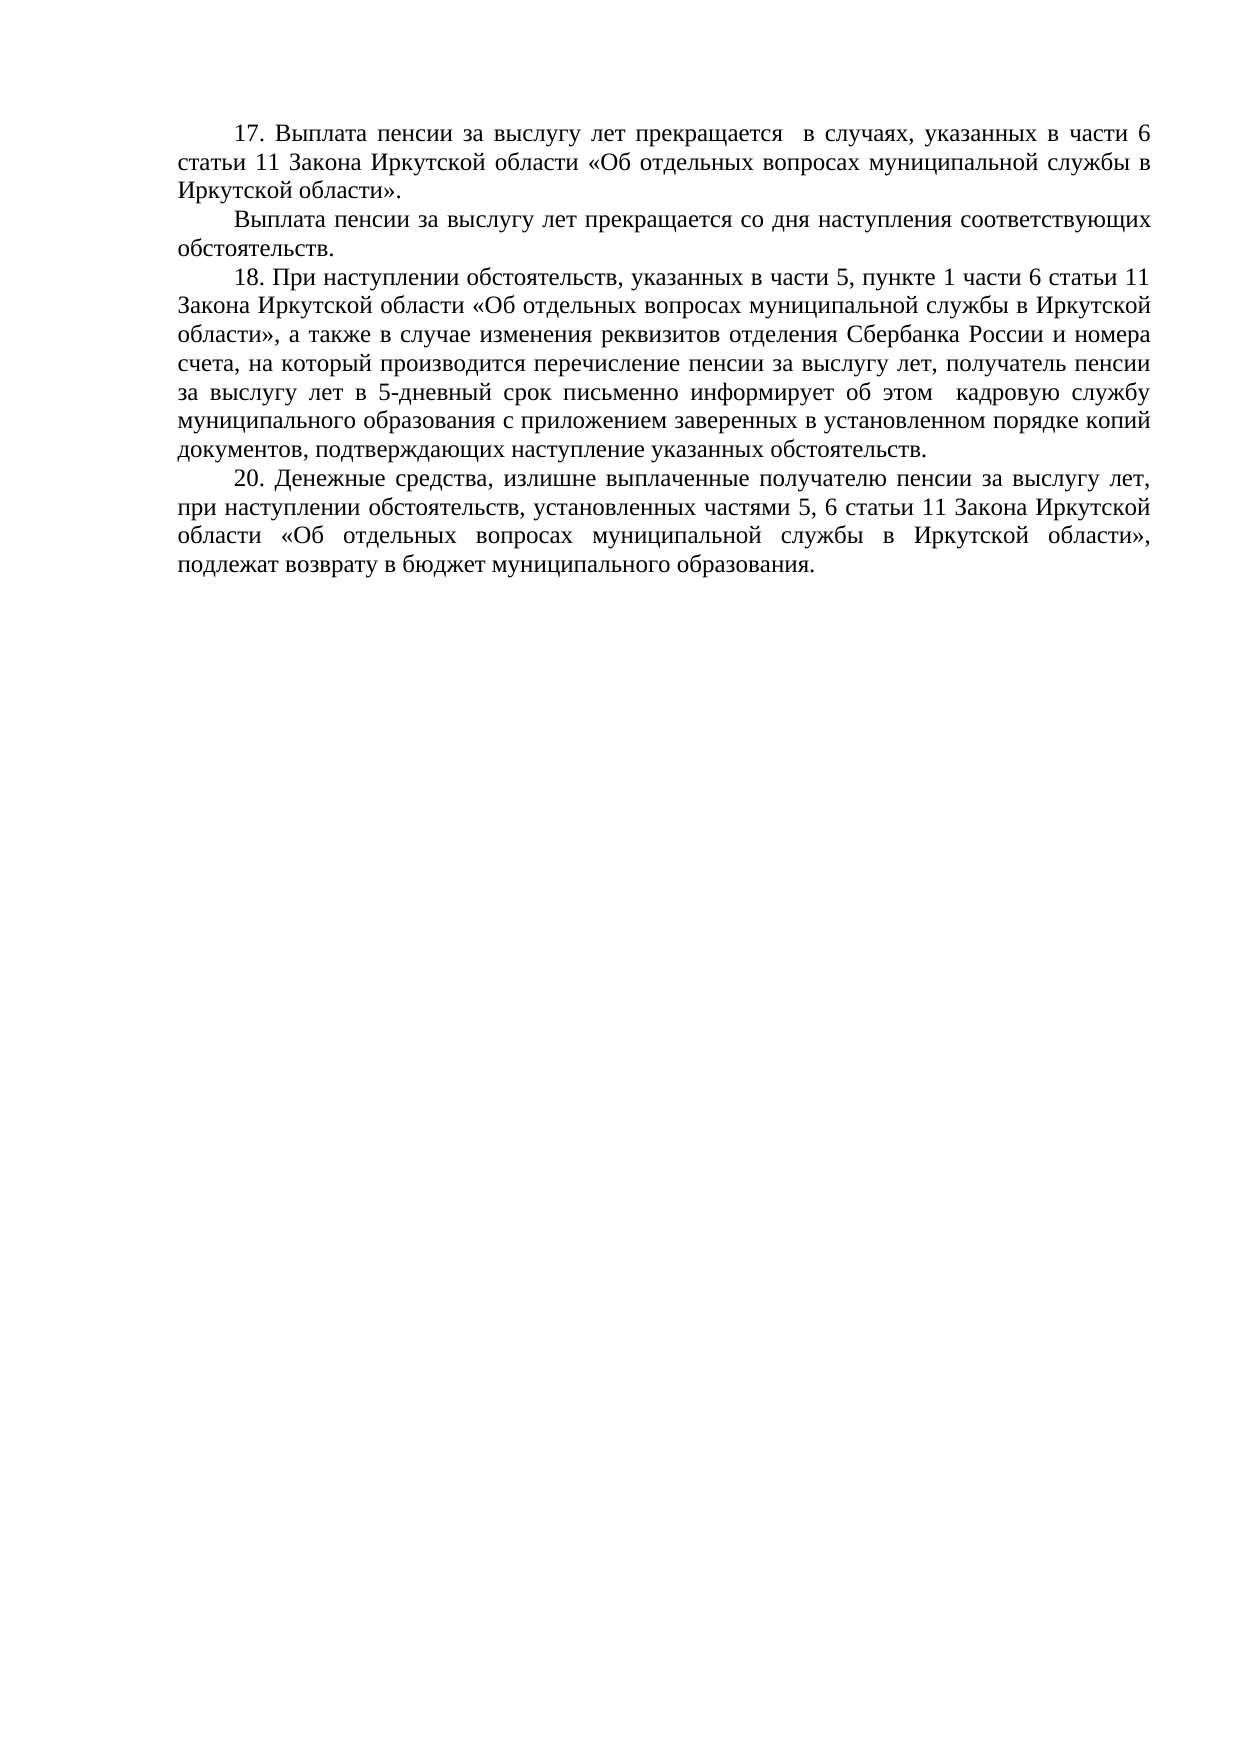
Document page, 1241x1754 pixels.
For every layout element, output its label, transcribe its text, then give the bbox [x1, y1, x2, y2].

text 20. Денежные средства, излишне выплаченные получателю пенсии за выслугу лет, при наступлении обстоятельств, установленных частями 5, 6 статьи 11 Закона Иркутской области «Об отдельных вопросах муниципальной службы в Иркутской области», подлежат возврату в бюджет муниципального образования. [177, 463, 1152, 578]
text 17. Выплата пенсии за выслугу лет прекращается в случаях, указанных в части 6 статьи 11 Закона Иркутской области «Об отдельных вопросах муниципальной службы в Иркутской области». [177, 118, 1152, 204]
text Выплата пенсии за выслугу лет прекращается со дня наступления соответствующих обстоятельств. [177, 204, 1152, 262]
text 18. При наступлении обстоятельств, указанных в части 5, пункте 1 части 6 статьи 11 Закона Иркутской области «Об отдельных вопросах муниципальной службы в Иркутской области», а также в случае изменения реквизитов отделения Сбербанка России и номера счета, на который производится перечисление пенсии за выслугу лет, получатель пенсии за выслугу лет в 5-дневный срок письменно информирует об этом кадровую службу муниципального образования с приложением заверенных в установленном порядке копий документов, подтверждающих наступление указанных обстоятельств. [177, 262, 1152, 463]
